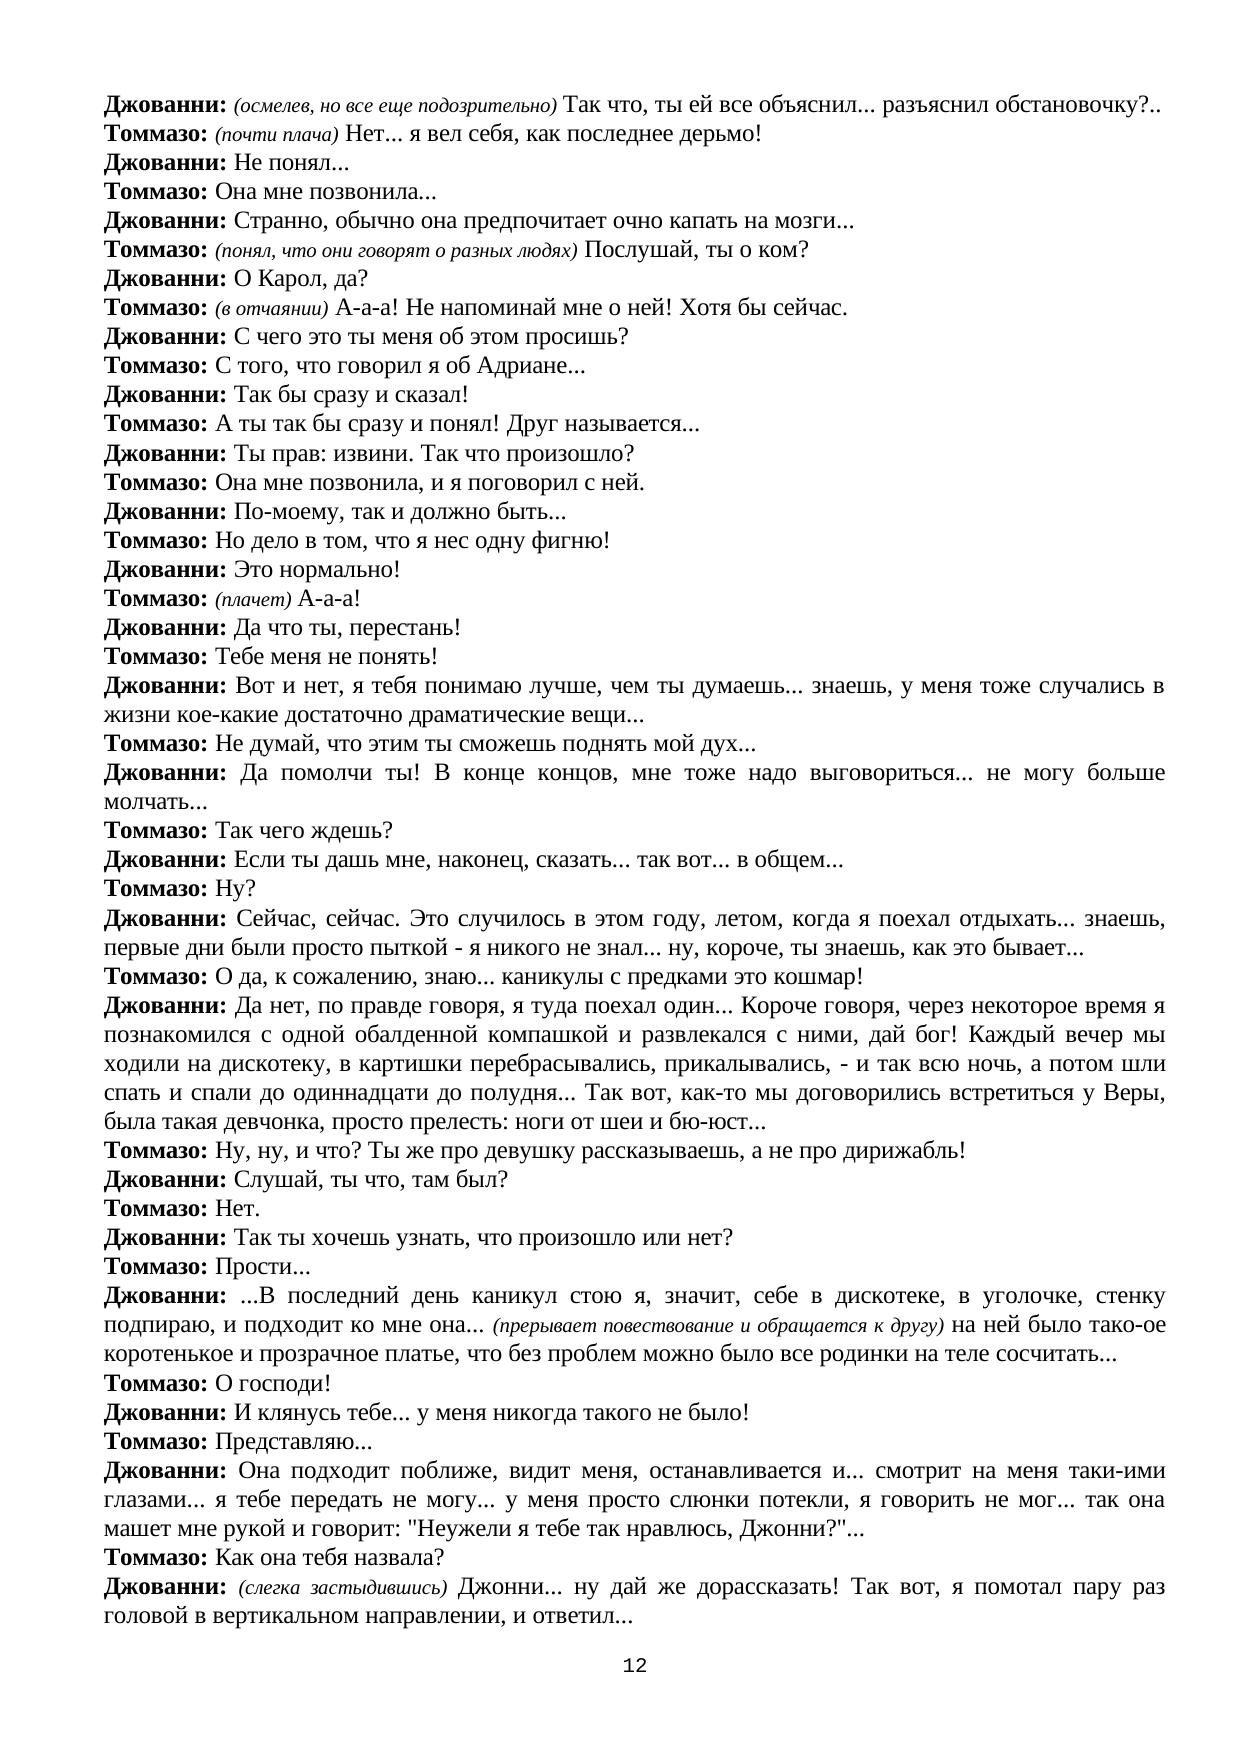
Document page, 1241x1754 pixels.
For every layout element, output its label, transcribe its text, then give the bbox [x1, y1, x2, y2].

text Томмазо: С того, что говорил я об Адриане... [103, 350, 1167, 379]
text Томмазо: (плачет) А-а-а! [103, 583, 1167, 612]
text Джованни: (осмелев, но все еще подозрительно) Так что, ты ей все объяснил... разъяснил обстановочку?.. [103, 89, 1167, 118]
text Томмазо: Она мне позвонила... [103, 176, 1167, 205]
text Джованни: По-моему, так и должно быть... [103, 496, 1167, 524]
text Томмазо: Как она тебя назвала? [103, 1542, 1167, 1571]
text Джованни: Да что ты, перестань! [103, 612, 1167, 641]
text Джованни: ...В последний день каникул стою я, значит, себе в дискотеке, в уголочке, стенку подпираю, и подходит ко мне она... (прерывает повествование и обращается к другу) на ней было тако-ое коротенькое и прозрачное платье, что без проблем можно было все родинки на теле сосчитать... [103, 1280, 1167, 1367]
text Джованни: Не понял... [103, 147, 1167, 176]
text Томмазо: (в отчаянии) А-а-а! Не напоминай мне о ней! Хотя бы сейчас. [103, 292, 1167, 321]
text Томмазо: А ты так бы сразу и понял! Друг называется... [103, 408, 1167, 437]
text Томмазо: (почти плача) Нет... я вел себя, как последнее дерьмо! [103, 118, 1167, 147]
text Джованни: Вот и нет, я тебя понимаю лучше, чем ты думаешь... знаешь, у меня тоже случались в жизни кое-какие достаточно драматические вещи... [103, 670, 1167, 728]
text Томмазо: О да, к сожалению, знаю... каникулы с предками это кошмар! [103, 961, 1167, 989]
text Джованни: Да нет, по правде говоря, я туда поехал один... Короче говоря, через некоторое время я познакомился с одной обалденной компашкой и развлекался с ними, дай бог! Каждый вечер мы ходили на дискотеку, в картишки перебрасывались, прикалывались, - и так всю ночь, а потом шли спать и спали до одиннадцати до полудня... Так вот, как-то мы договорились встретиться у Веры, была такая девчонка, просто прелесть: ноги от шеи и бю-юст... [103, 989, 1167, 1135]
text Томмазо: Так чего ждешь? [103, 815, 1167, 844]
text Джованни: Сейчас, сейчас. Это случилось в этом году, летом, когда я поехал отдыхать... знаешь, первые дни были просто пыткой - я никого не знал... ну, короче, ты знаешь, как это бывает... [103, 902, 1167, 961]
text Джованни: Она подходит поближе, видит меня, останавливается и... смотрит на меня таки-ими глазами... я тебе передать не могу... у меня просто слюнки потекли, я говорить не мог... так она машет мне рукой и говорит: "Неужели я тебе так нравлюсь, Джонни?"... [103, 1454, 1167, 1542]
text Томмазо: Ну? [103, 873, 1167, 902]
text Джованни: Ты прав: извини. Так что произошло? [103, 437, 1167, 466]
text Джованни: Так бы сразу и сказал! [103, 379, 1167, 408]
text Томмазо: Не думай, что этим ты сможешь поднять мой дух... [103, 728, 1167, 757]
text Томмазо: Тебе меня не понять! [103, 641, 1167, 670]
text Джованни: Слушай, ты что, там был? [103, 1164, 1167, 1193]
text Джованни: Да помолчи ты! В конце концов, мне тоже надо выговориться... не могу больше молчать... [103, 757, 1167, 815]
text Джованни: Это нормально! [103, 554, 1167, 583]
text Джованни: Странно, обычно она предпочитает очно капать на мозги... [103, 205, 1167, 234]
text Томмазо: Нет. [103, 1193, 1167, 1222]
text Томмазо: Представляю... [103, 1426, 1167, 1454]
text Томмазо: Прости... [103, 1251, 1167, 1280]
text Томмазо: Но дело в том, что я нес одну фигню! [103, 524, 1167, 554]
text Джованни: Если ты дашь мне, наконец, сказать... так вот... в общем... [103, 844, 1167, 873]
text Джованни: Так ты хочешь узнать, что произошло или нет? [103, 1222, 1167, 1251]
text Джованни: (слегка застыдившись) Джонни... ну дай же дорассказать! Так вот, я помотал пару раз головой в вертикальном направлении, и ответил... [103, 1571, 1167, 1629]
text Томмазо: О господи! [103, 1367, 1167, 1396]
text Джованни: С чего это ты меня об этом просишь? [103, 321, 1167, 350]
text Томмазо: Она мне позвонила, и я поговорил с ней. [103, 466, 1167, 496]
text Джованни: И клянусь тебе... у меня никогда такого не было! [103, 1396, 1167, 1426]
text Джованни: О Карол, да? [103, 263, 1167, 292]
text Томмазо: Ну, ну, и что? Ты же про девушку рассказываешь, а не про дирижабль! [103, 1135, 1167, 1164]
text Томмазо: (понял, что они говорят о разных людях) Послушай, ты о ком? [103, 234, 1167, 263]
